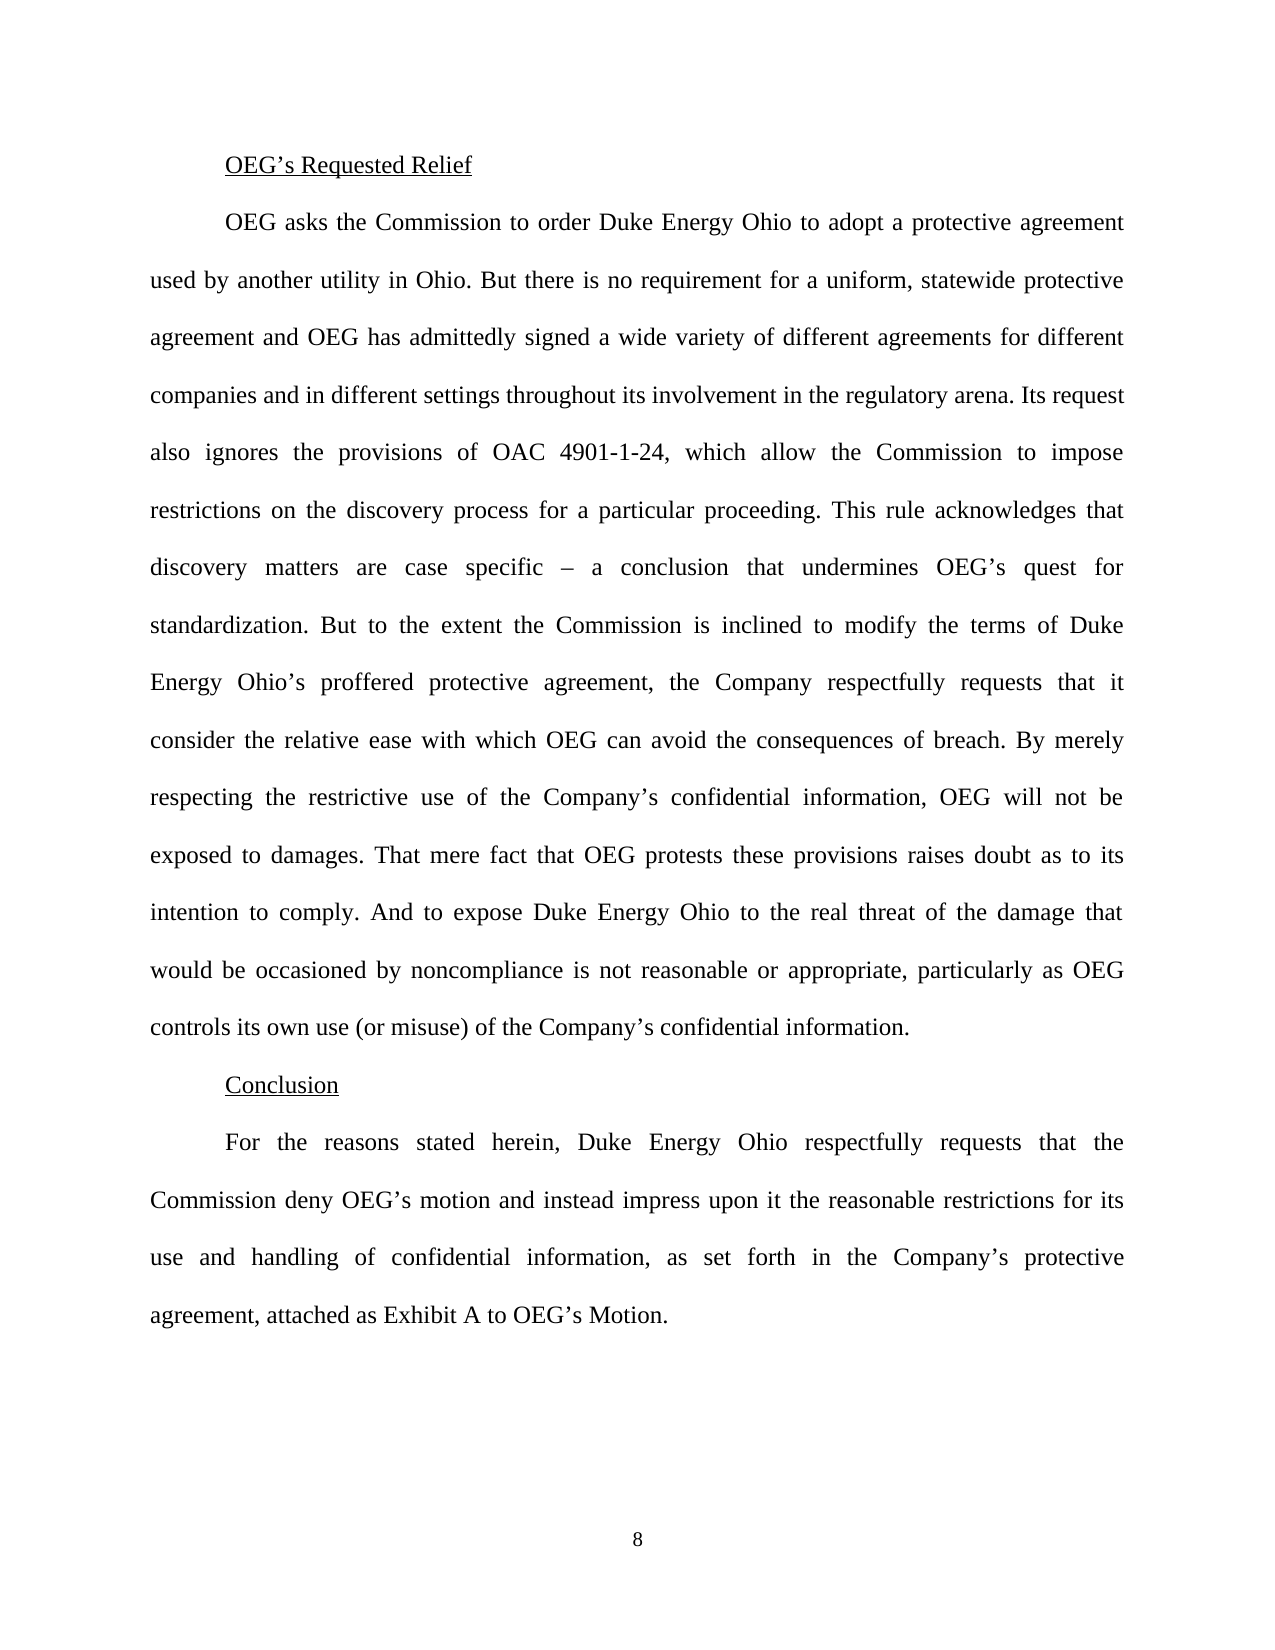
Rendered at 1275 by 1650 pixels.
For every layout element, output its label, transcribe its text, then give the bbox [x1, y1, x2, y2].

text For the reasons stated herein, Duke Energy Ohio respectfully requests that the Commission deny OEG’s motion and instead impress upon it the reasonable restrictions for its use and handling of confidential information, as set forth in the Company’s protective agreement, attached as Exhibit A to OEG’s Motion. [150, 1127, 1125, 1329]
text OEG’s Requested Relief [150, 150, 1125, 179]
text Conclusion [150, 1070, 1125, 1099]
text OEG asks the Commission to order Duke Energy Ohio to adopt a protective agreement used by another utility in Ohio. But there is no requirement for a uniform, statewide protective agreement and OEG has admittedly signed a wide variety of different agreements for different companies and in different settings throughout its involvement in the regulatory arena. Its request also ignores the provisions of OAC 4901-1-24, which allow the Commission to impose restrictions on the discovery process for a particular proceeding. This rule acknowledges that discovery matters are case specific – a conclusion that undermines OEG’s quest for standardization. But to the extent the Commission is inclined to modify the terms of Duke Energy Ohio’s proffered protective agreement, the Company respectfully requests that it consider the relative ease with which OEG can avoid the consequences of breach. By merely respecting the restrictive use of the Company’s confidential information, OEG will not be exposed to damages. That mere fact that OEG protests these provisions raises doubt as to its intention to comply. And to expose Duke Energy Ohio to the real threat of the damage that would be occasioned by noncompliance is not reasonable or appropriate, particularly as OEG controls its own use (or misuse) of the Company’s confidential information. [150, 207, 1125, 1041]
